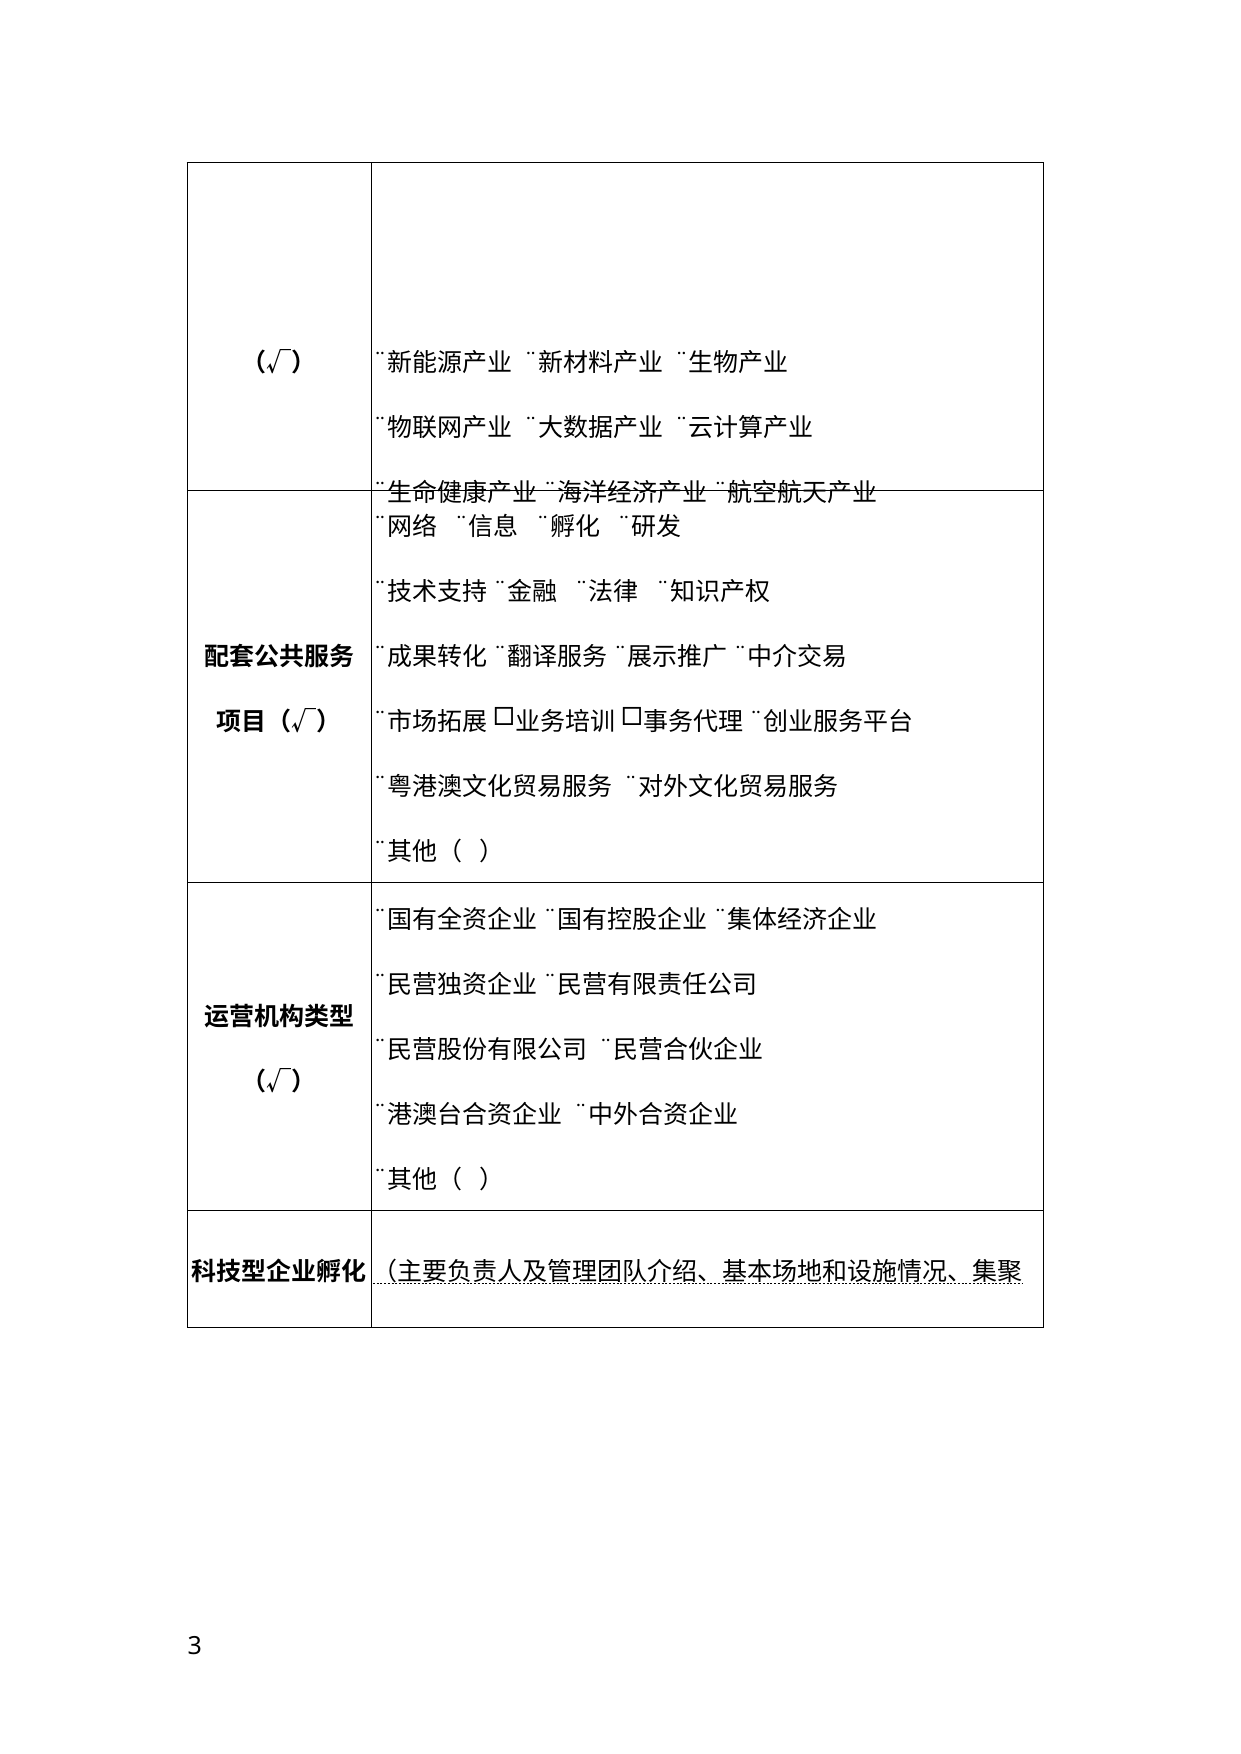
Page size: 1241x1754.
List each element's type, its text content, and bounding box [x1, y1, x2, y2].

table_cell 运营机构类型（√） [188, 883, 371, 1210]
table_cell （主要负责人及管理团队介绍、基本场地和设施情况、集聚创新创业者情况等） [372, 1211, 1043, 1327]
table_cell ¨网络 ¨信息 ¨孵化 ¨研发 ¨技术支持 ¨金融 ¨法律 ¨知识产权 ¨成果转化 ¨翻译服务 ¨展示推广 ¨中介交易 ¨市场拓展 业务培训 事务代理 ¨创业服务平台 ¨粤港澳文化贸易服务 ¨对外文化贸易服务 ¨其他（ ） [372, 491, 1043, 882]
table_cell 配套公共服务 项目（√） [188, 491, 371, 882]
table_cell 科技型企业孵化器基本简介 （800字以内） [188, 1211, 371, 1327]
table_cell ¨国有全资企业 ¨国有控股企业 ¨集体经济企业 ¨民营独资企业 ¨民营有限责任公司 ¨民营股份有限公司 ¨民营合伙企业 ¨港澳台合资企业 ¨中外合资企业 ¨其他（ ） [372, 883, 1043, 1210]
